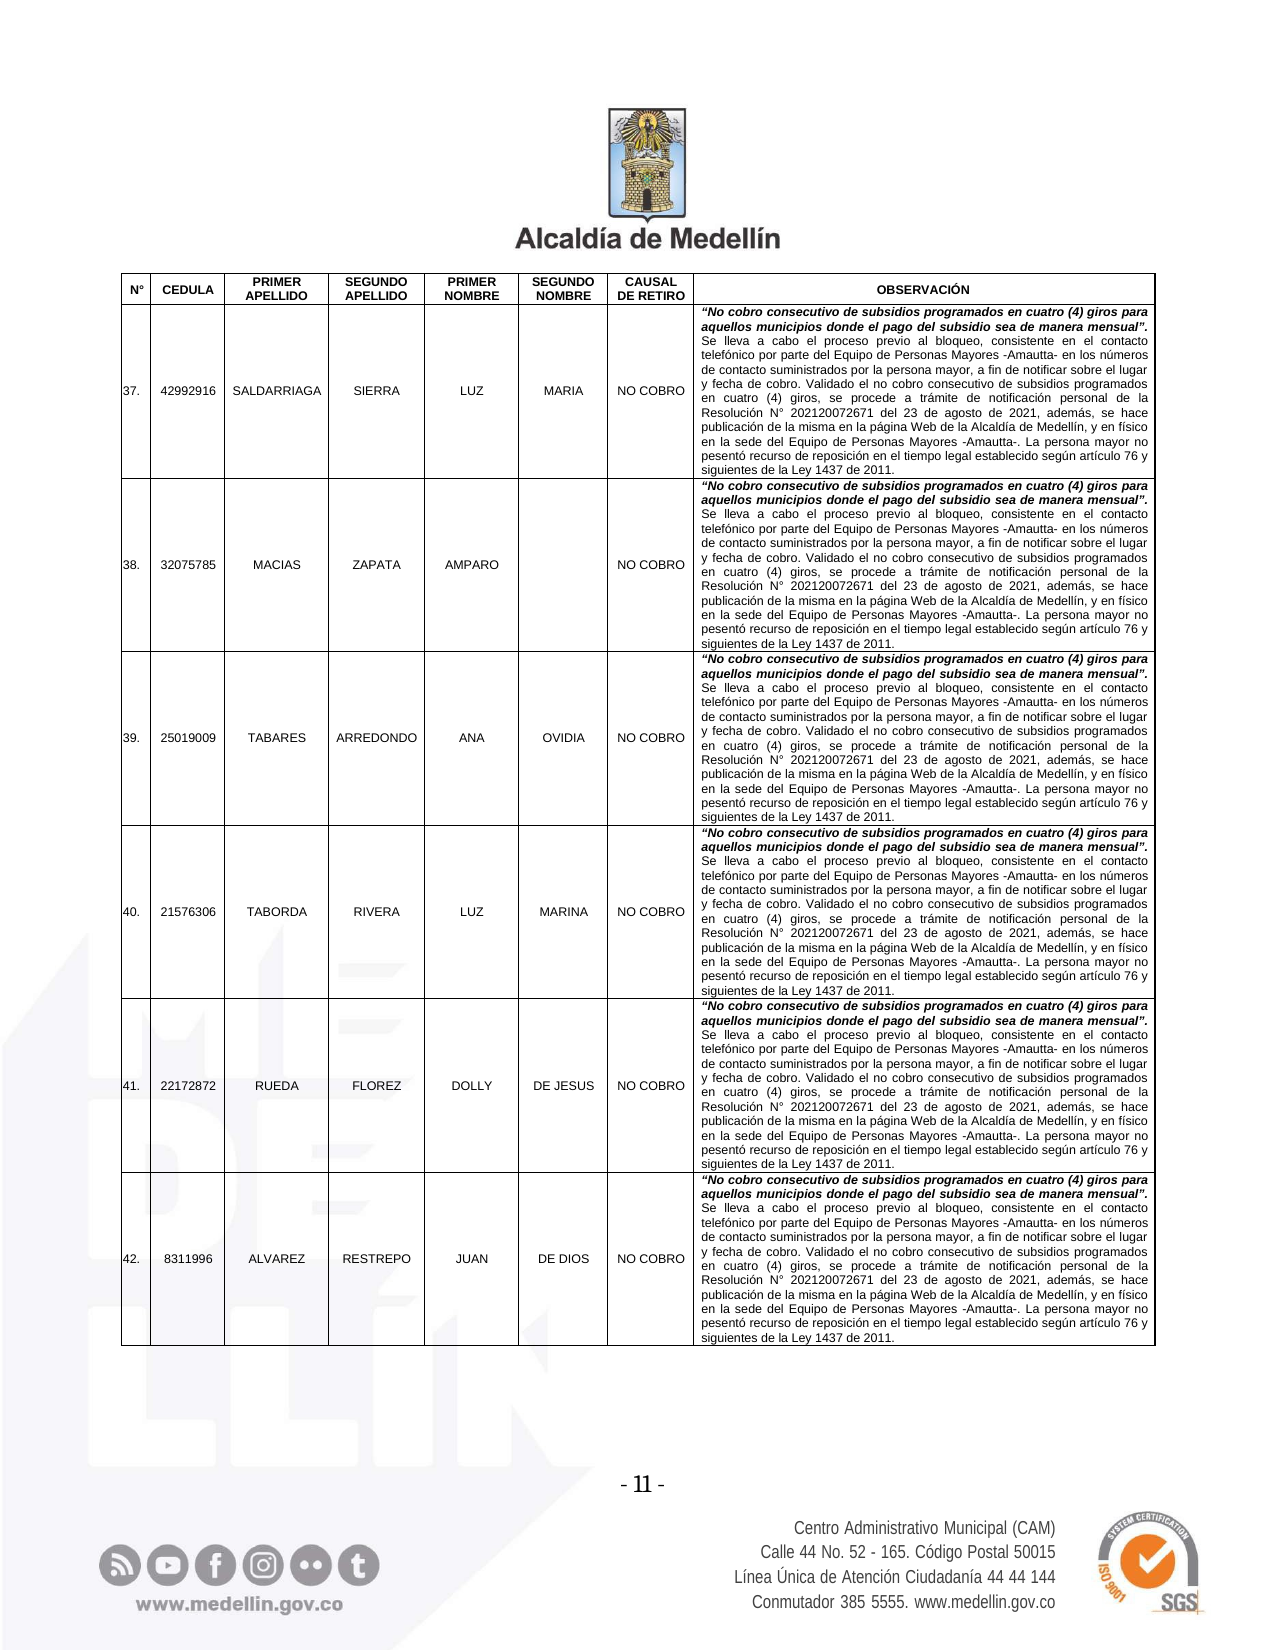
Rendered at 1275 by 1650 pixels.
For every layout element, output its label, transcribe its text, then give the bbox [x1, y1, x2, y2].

table_cell 8311996 [151, 1173, 224, 1345]
table_cell NO COBRO [608, 826, 693, 998]
table_cell MARIA [519, 305, 607, 477]
picture [0, 103, 1211, 1650]
table_cell MARINA [519, 826, 607, 998]
table_cell AMPARO [425, 479, 518, 651]
table_cell 32075785 [151, 479, 224, 651]
table_header SEGUNDO APELLIDO [329, 274, 424, 304]
text Centro Administrativo Municipal (CAM) Calle 44 No. 52 - 165. Código Postal 50015 [758, 1516, 1055, 1563]
table_cell LUZ [425, 305, 518, 477]
table_cell 22172872 [151, 999, 224, 1172]
table_header N° [122, 274, 150, 304]
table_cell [694, 1173, 1154, 1345]
table_cell 38. [122, 479, 150, 651]
table_cell [519, 479, 607, 651]
table_cell ZAPATA [329, 479, 424, 651]
table_cell NO COBRO [608, 479, 693, 651]
table_cell RUEDA [225, 999, 328, 1172]
table_cell 42992916 [151, 305, 224, 477]
text Línea Única de Atención Ciudadanía 44 44 144 [669, 1566, 1055, 1587]
table_cell DE DIOS [519, 1173, 607, 1345]
table_cell MACIAS [225, 479, 328, 651]
table_cell 25019009 [151, 652, 224, 824]
table_cell 21576306 [151, 826, 224, 998]
table_cell JUAN [425, 1173, 518, 1345]
table_cell 42. [122, 1173, 150, 1345]
table_cell 39. [122, 652, 150, 824]
table_cell ALVAREZ [225, 1173, 328, 1345]
table_cell TABORDA [225, 826, 328, 998]
table_cell NO COBRO [608, 999, 693, 1172]
table_cell ARREDONDO [329, 652, 424, 824]
table_cell OVIDIA [519, 652, 607, 824]
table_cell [694, 305, 1154, 477]
text Conmutador 385 5555. www.medellin.gov.co [669, 1591, 1055, 1612]
table_cell FLOREZ [329, 999, 424, 1172]
table_cell ANA [425, 652, 518, 824]
table_header PRIMER APELLIDO [225, 274, 328, 304]
table_header CEDULA [151, 274, 224, 304]
table_cell TABARES [225, 652, 328, 824]
table_cell NO COBRO [608, 1173, 693, 1345]
table_header CAUSAL DE RETIRO [608, 274, 693, 304]
table_cell RESTREPO [329, 1173, 424, 1345]
table_header SEGUNDO NOMBRE [519, 274, 607, 304]
table_cell DOLLY [425, 999, 518, 1172]
table_cell SALDARRIAGA [225, 305, 328, 477]
table_cell LUZ [425, 826, 518, 998]
table_cell 41. [122, 999, 150, 1172]
table_header OBSERVACIÓN [694, 274, 1154, 304]
table_cell RIVERA [329, 826, 424, 998]
table_cell 37. [122, 305, 150, 477]
subtitle - 11 - [100, 1470, 665, 1498]
table_cell NO COBRO [608, 652, 693, 824]
table_cell 40. [122, 826, 150, 998]
table_header PRIMER NOMBRE [425, 274, 518, 304]
table_cell DE JESUS [519, 999, 607, 1172]
table_cell SIERRA [329, 305, 424, 477]
table_cell NO COBRO [608, 305, 693, 477]
